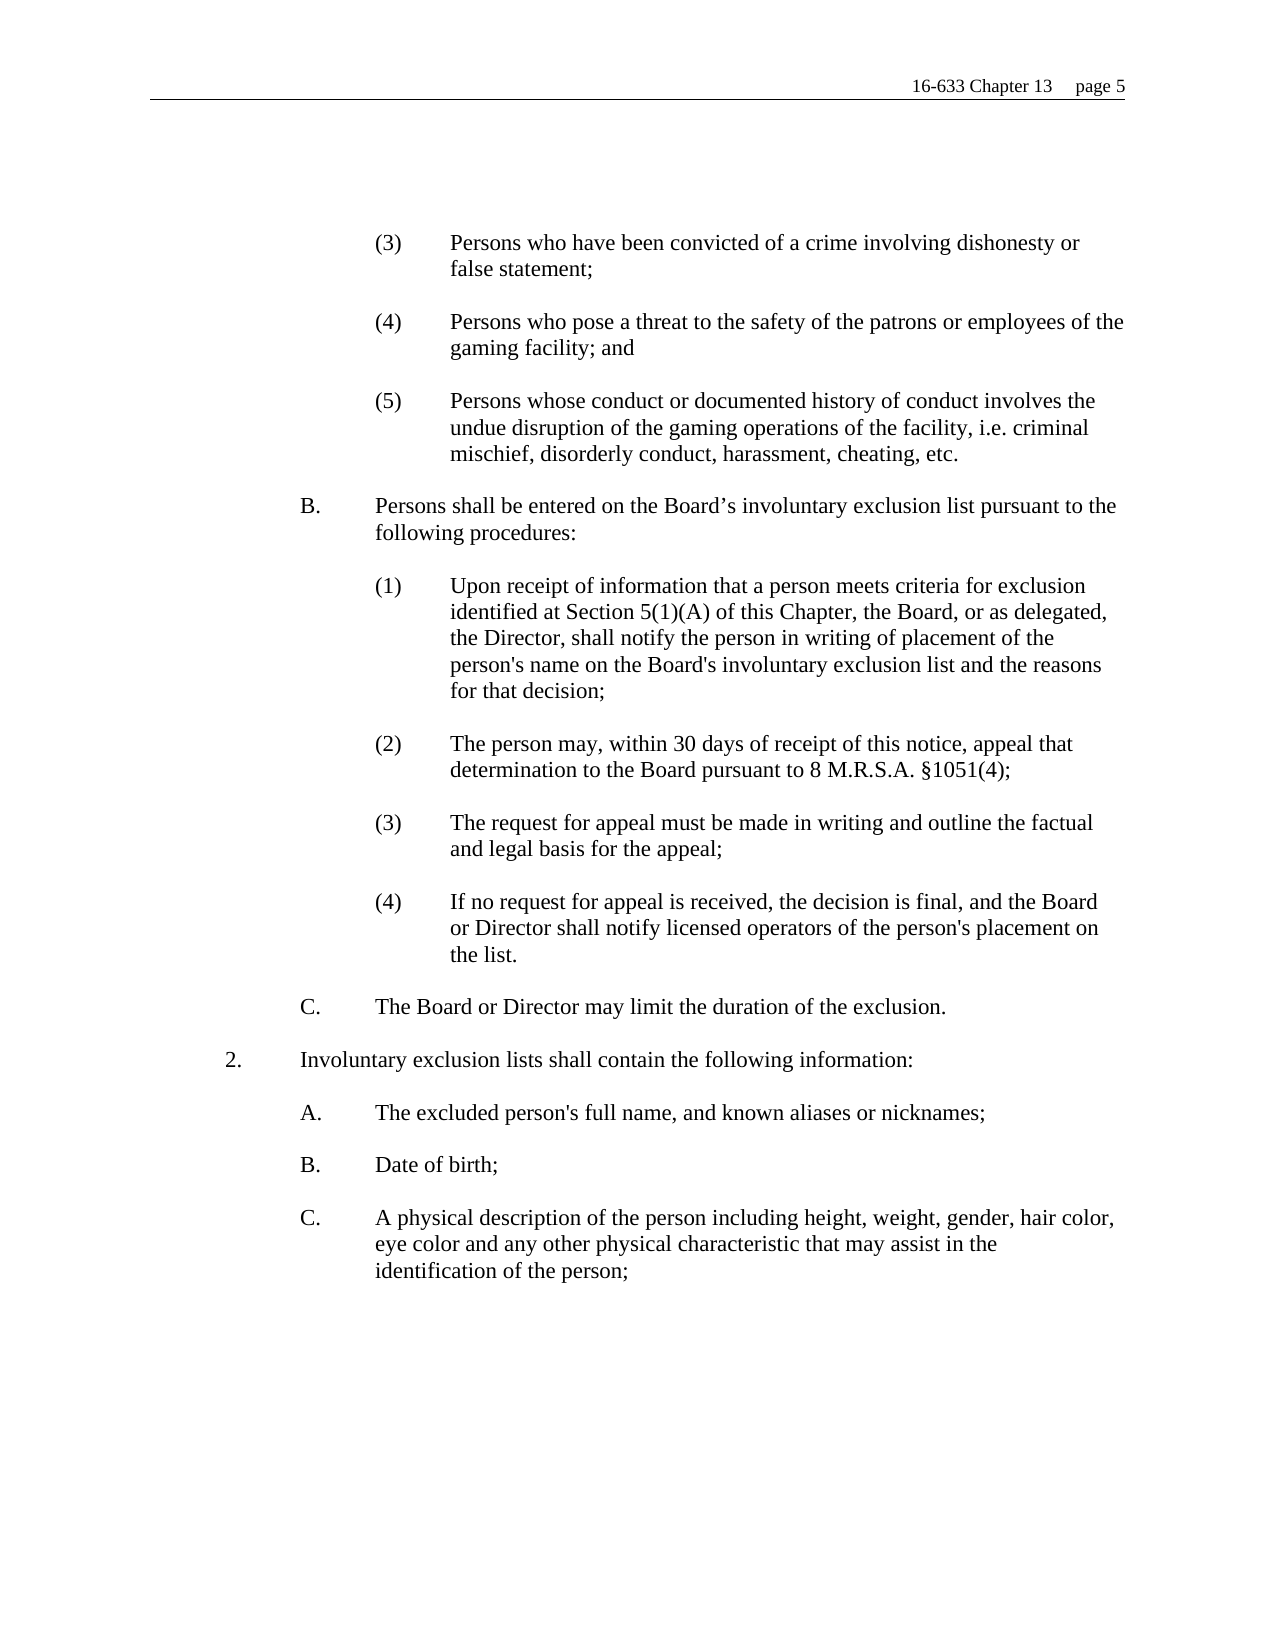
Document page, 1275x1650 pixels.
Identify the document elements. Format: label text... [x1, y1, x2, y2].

text A. The excluded person's full name, and known aliases or nicknames; [300, 1099, 1125, 1125]
text B. Persons shall be entered on the Board’s involuntary exclusion list pursuant to the following procedures: [300, 493, 1125, 545]
text (3) Persons who have been convicted of a crime involving dishonesty or false statement; [375, 229, 1125, 282]
text (5) Persons whose conduct or documented history of conduct involves the undue disruption of the gaming operations of the facility, i.e. criminal mischief, disorderly conduct, harassment, cheating, etc. [375, 387, 1125, 466]
text C. The Board or Director may limit the duration of the exclusion. [300, 993, 1125, 1020]
text (1) Upon receipt of information that a person meets criteria for exclusion identified at Section 5(1)(A) of this Chapter, the Board, or as delegated, the Director, shall notify the person in writing of placement of the person's name on the Board's involuntary exclusion list and the reasons for that decision; [375, 572, 1125, 703]
text B. Date of birth; [300, 1151, 1125, 1178]
text (4) Persons who pose a threat to the safety of the patrons or employees of the gaming facility; and [375, 308, 1125, 361]
text (3) The request for appeal must be made in writing and outline the factual and legal basis for the appeal; [375, 809, 1125, 862]
text 2. Involuntary exclusion lists shall contain the following information: [225, 1046, 1125, 1072]
text (2) The person may, within 30 days of receipt of this notice, appeal that determination to the Board pursuant to 8 M.R.S.A. §1051(4); [375, 730, 1125, 782]
text C. A physical description of the person including height, weight, gender, hair color, eye color and any other physical characteristic that may assist in the identification of the person; [300, 1204, 1125, 1283]
text (4) If no request for appeal is received, the decision is final, and the Board or Director shall notify licensed operators of the person's placement on the list. [375, 888, 1106, 967]
